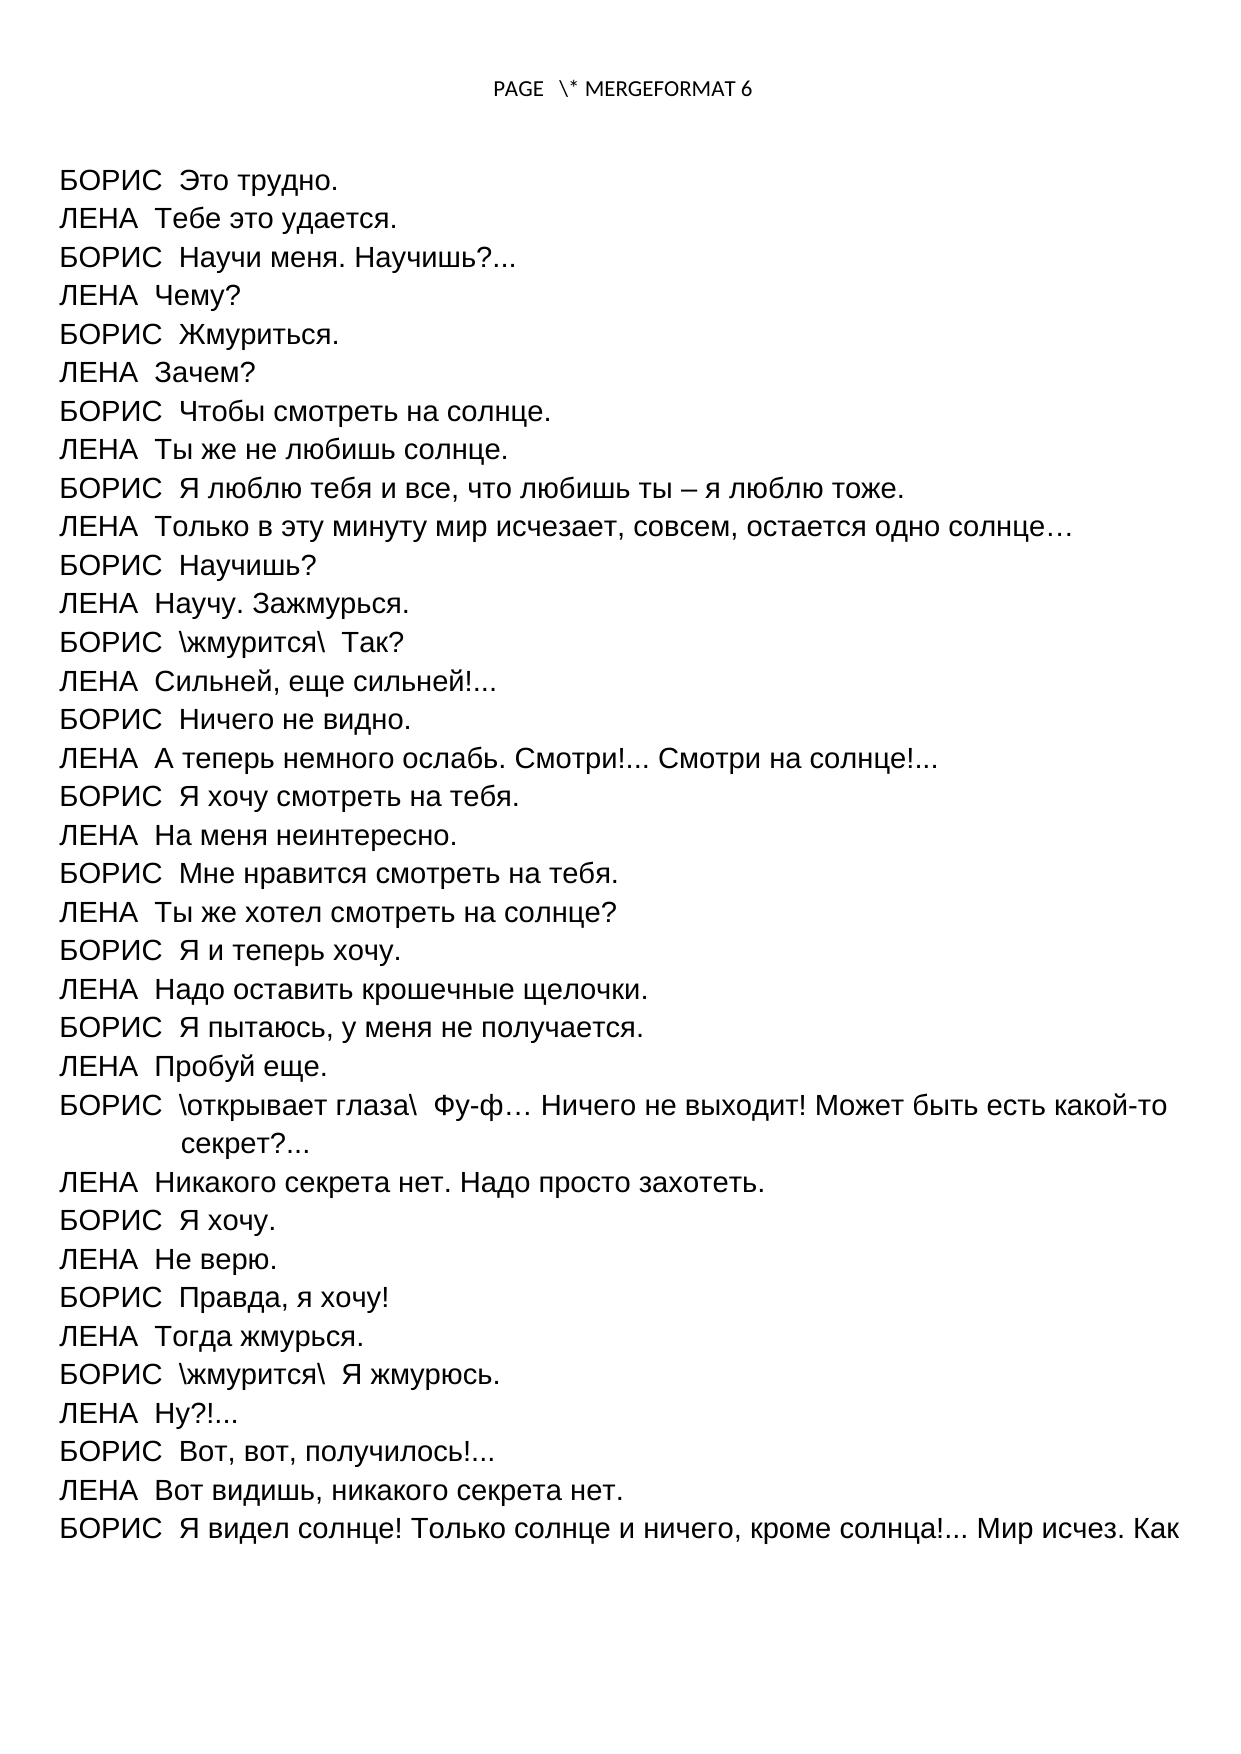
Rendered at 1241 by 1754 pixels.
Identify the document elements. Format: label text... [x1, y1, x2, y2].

text ЛЕНА Чему? [59, 278, 1181, 312]
text ЛЕНА Ты же не любишь солнце. [59, 432, 1181, 466]
text БОРИС Я хочу смотреть на тебя. [59, 779, 1181, 813]
text ЛЕНА Научу. Зажмурься. [59, 586, 1181, 620]
text ЛЕНА Ты же хотел смотреть на солнце? [59, 895, 1181, 928]
text ЛЕНА А теперь немного ослабь. Смотри!... Смотри на солнце!... [59, 741, 1181, 774]
text БОРИС \жмурится\ Я жмурюсь. [59, 1357, 1181, 1391]
text секрет?... [59, 1126, 1181, 1159]
text БОРИС Я видел солнце! Только солнце и ничего, кроме солнца!... Мир исчез. Как [59, 1511, 1181, 1545]
text ЛЕНА Вот видишь, никакого секрета нет. [59, 1473, 1181, 1506]
text ЛЕНА Не верю. [59, 1242, 1181, 1275]
text БОРИС Мне нравится смотреть на тебя. [59, 856, 1181, 890]
text БОРИС Я и теперь хочу. [59, 933, 1181, 967]
text ЛЕНА Только в эту минуту мир исчезает, совсем, остается одно солнце… [59, 509, 1181, 543]
text БОРИС Я люблю тебя и все, что любишь ты – я люблю тоже. [59, 471, 1181, 504]
text ЛЕНА На меня неинтересно. [59, 818, 1181, 851]
text БОРИС \жмурится\ Так? [59, 625, 1181, 658]
text ЛЕНА Ну?!... [59, 1396, 1181, 1429]
text БОРИС \открывает глаза\ Фу-ф… Ничего не выходит! Может быть есть какой-то [59, 1087, 1181, 1121]
text БОРИС Вот, вот, получилось!... [59, 1434, 1181, 1468]
text ЛЕНА Надо оставить крошечные щелочки. [59, 972, 1181, 1005]
text БОРИС Научи меня. Научишь?... [59, 239, 1181, 273]
text БОРИС Это трудно. [59, 162, 1181, 196]
text БОРИС Чтобы смотреть на солнце. [59, 394, 1181, 427]
text БОРИС Я хочу. [59, 1203, 1181, 1237]
text ЛЕНА Тогда жмурься. [59, 1319, 1181, 1352]
text ЛЕНА Пробуй еще. [59, 1049, 1181, 1082]
text ЛЕНА Никакого секрета нет. Надо просто захотеть. [59, 1164, 1181, 1198]
text БОРИС Жмуриться. [59, 317, 1181, 350]
text ЛЕНА Тебе это удается. [59, 201, 1181, 234]
text ЛЕНА Сильней, еще сильней!... [59, 663, 1181, 697]
text БОРИС Правда, я хочу! [59, 1280, 1181, 1314]
text ЛЕНА Зачем? [59, 355, 1181, 389]
text БОРИС Я пытаюсь, у меня не получается. [59, 1010, 1181, 1044]
text БОРИС Ничего не видно. [59, 702, 1181, 736]
text БОРИС Научишь? [59, 548, 1181, 581]
